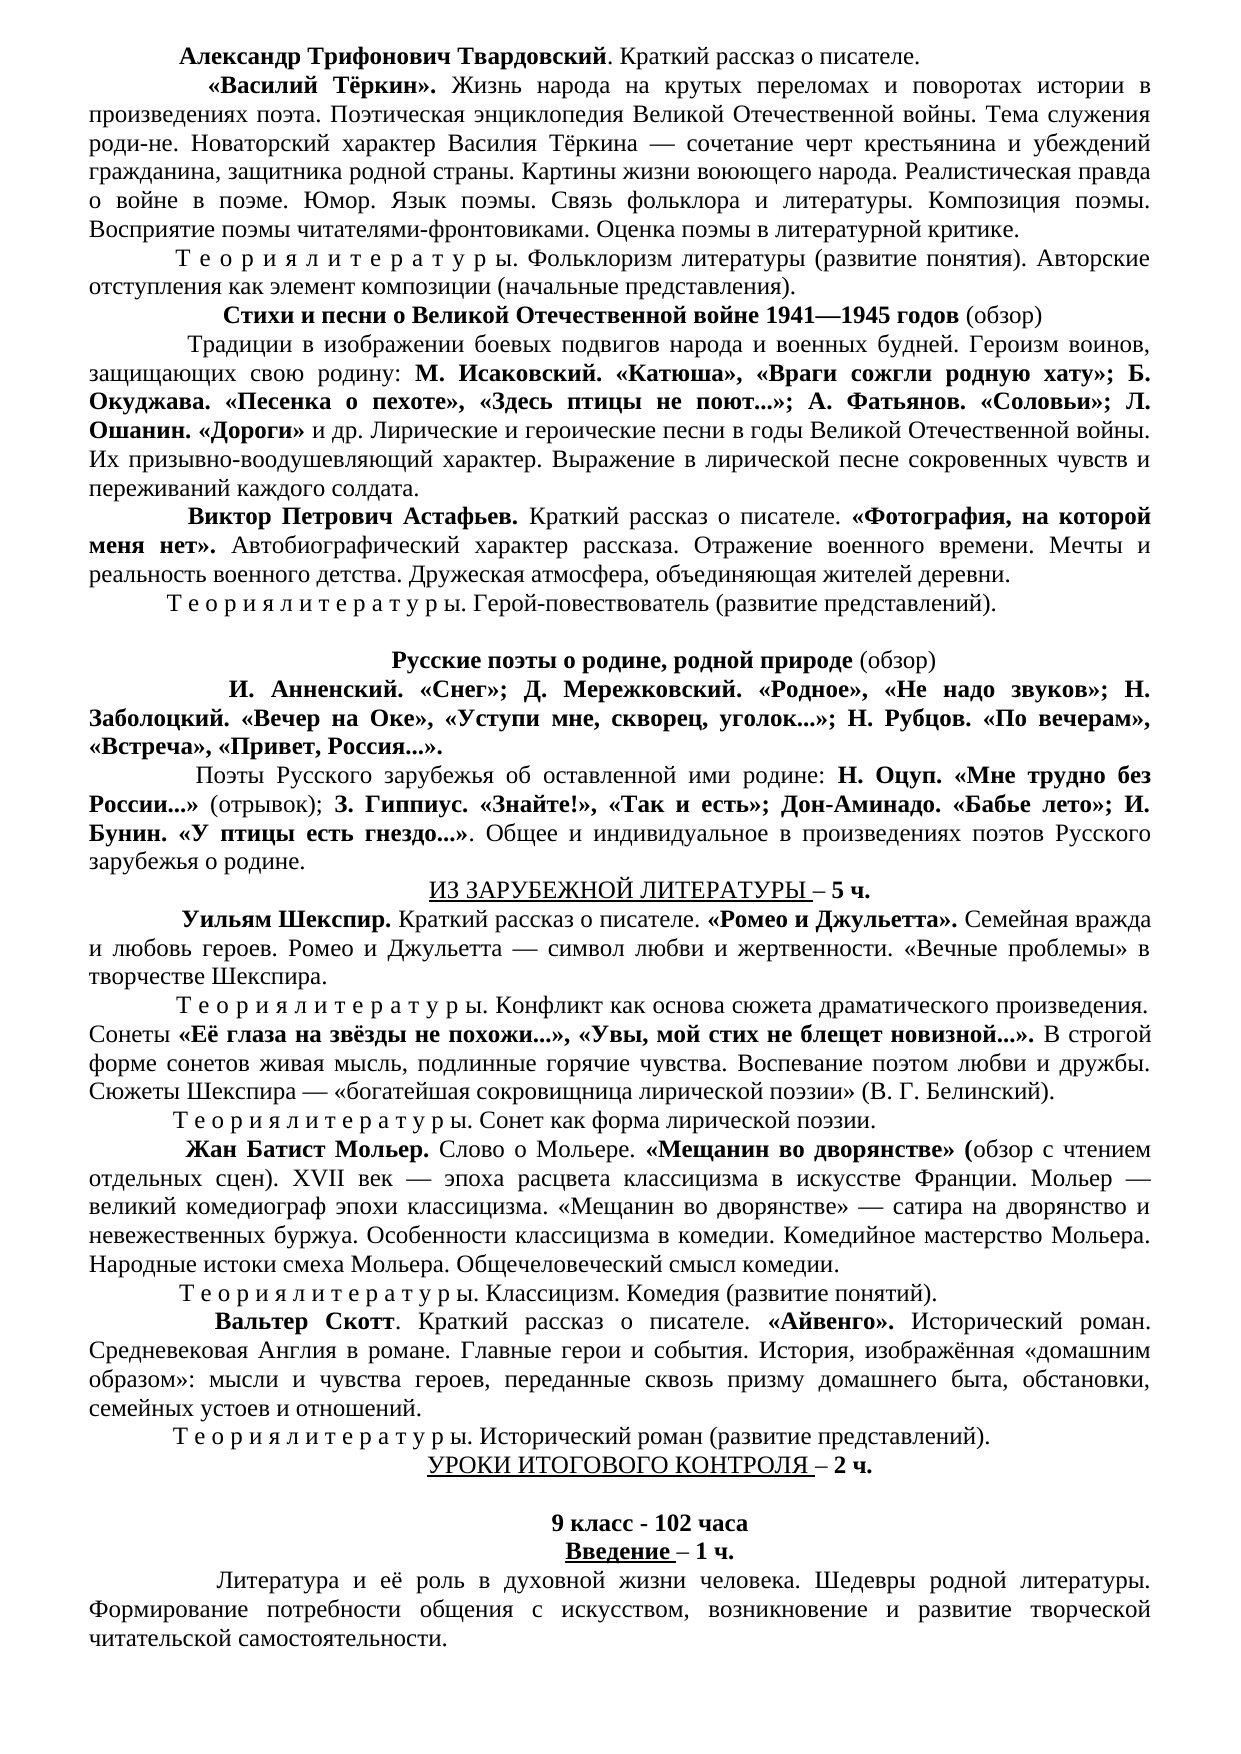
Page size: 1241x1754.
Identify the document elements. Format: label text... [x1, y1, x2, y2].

text Т е о р и я л и т е р а т у р ы. Классицизм. Комедия (развитие понятий). [89, 1278, 1152, 1306]
text И. Анненский. «Снег»; Д. Мережковский. «Родное», «Не надо звуков»; Н. Заболоцкий. «Вечер на Оке», «Уступи мне, скворец, уголок...»; Н. Рубцов. «По вечерам», «Встреча», «Привет, Россия...». [89, 674, 1152, 760]
text Уильям Шекспир. Краткий рассказ о писателе. «Ромео и Джульетта». Семейная вражда и любовь героев. Ромео и Джульетта — символ любви и жертвенности. «Вечные проблемы» в творчестве Шекспира. [89, 904, 1152, 990]
text Виктор Петрович Астафьев. Краткий рассказ о писателе. «Фотография, на которой меня нет». Автобиографический характер рассказа. Отражение военного времени. Мечты и реальность военного детства. Дружеская атмосфера, объединяющая жителей деревни. [89, 501, 1152, 588]
text «Василий Тёркин». Жизнь народа на крутых переломах и поворотах истории в произведениях поэта. Поэтическая энциклопедия Великой Отечественной войны. Тема служения роди-не. Новаторский характер Василия Тёркина — сочетание черт крестьянина и убеждений гражданина, защитника родной страны. Картины жизни воюющего народа. Реалистическая правда о войне в поэме. Юмор. Язык поэмы. Связь фольклора и литературы. Композиция поэмы. Восприятие поэмы читателями-фронтовиками. Оценка поэмы в литературной критике. [89, 70, 1152, 243]
text 9 класс - 102 часа [89, 1508, 1152, 1536]
text Жан Батист Мольер. Слово о Мольере. «Мещанин во дворянстве» (обзор с чтением отдельных сцен). XVII век — эпоха расцвета классицизма в искусстве Франции. Мольер — великий комедиограф эпохи классицизма. «Мещанин во дворянстве» — сатира на дворянство и невежественных буржуа. Особенности классицизма в комедии. Комедийное мастерство Мольера. Народные истоки смеха Мольера. Общечеловеческий смысл комедии. [89, 1134, 1152, 1278]
text УРОКИ ИТОГОВОГО КОНТРОЛЯ – 2 ч. [89, 1450, 1152, 1479]
text Т е о р и я л и т е р а т у р ы. Исторический роман (развитие представлений). [89, 1421, 1152, 1450]
text Традиции в изображении боевых подвигов народа и военных будней. Героизм воинов, защищающих свою родину: М. Исаковский. «Катюша», «Враги сожгли родную хату»; Б. Окуджава. «Песенка о пехоте», «Здесь птицы не поют...»; А. Фатьянов. «Соловьи»; Л. Ошанин. «Дороги» и др. Лирические и героические песни в годы Великой Отечественной войны. Их призывно-воодушевляющий характер. Выражение в лирической песне сокровенных чувств и переживаний каждого солдата. [89, 329, 1152, 501]
text ИЗ ЗАРУБЕЖНОЙ ЛИТЕРАТУРЫ – 5 ч. [89, 875, 1152, 904]
text Т е о р и я л и т е р а т у р ы. Сонет как форма лирической поэзии. [89, 1105, 1152, 1134]
text Вальтер Скотт. Краткий рассказ о писателе. «Айвенго». Исторический роман. Средневековая Англия в романе. Главные герои и события. История, изображённая «домашним образом»: мысли и чувства героев, переданные сквозь призму домашнего быта, обстановки, семейных устоев и отношений. [89, 1306, 1152, 1421]
text Поэты Русского зарубежья об оставленной ими родине: Н. Оцуп. «Мне трудно без России...» (отрывок); З. Гиппиус. «Знайте!», «Так и есть»; Дон-Аминадо. «Бабье лето»; И. Бунин. «У птицы есть гнездо...». Общее и индивидуальное в произведениях поэтов Русского зарубежья о родине. [89, 760, 1152, 875]
text Литература и её роль в духовной жизни человека. Шедевры родной литературы. Формирование потребности общения с искусством, возникновение и развитие творческой читательской самостоятельности. [89, 1565, 1152, 1651]
text Русские поэты о родине, родной природе (обзор) [89, 645, 1152, 674]
text Т е о р и я л и т е р а т у р ы. Герой-повествователь (развитие представлений). [89, 588, 1152, 616]
text Т е о р и я л и т е р а т у р ы. Фольклоризм литературы (развитие понятия). Авторские отступления как элемент композиции (начальные представления). [89, 243, 1152, 300]
text Т е о р и я л и т е р а т у р ы. Конфликт как основа сюжета драматического произведения. Сонеты «Её глаза на звёзды не похожи...», «Увы, мой стих не блещет новизной...». В строгой форме сонетов живая мысль, подлинные горячие чувства. Воспевание поэтом любви и дружбы. Сюжеты Шекспира — «богатейшая сокровищница лирической поэзии» (В. Г. Белинский). [89, 990, 1152, 1105]
text Стихи и песни о Великой Отечественной войне 1941—1945 годов (обзор) [89, 300, 1152, 329]
text Введение – 1 ч. [89, 1536, 1152, 1565]
text Александр Трифонович Твардовский. Краткий рассказ о писателе. [89, 41, 1152, 70]
